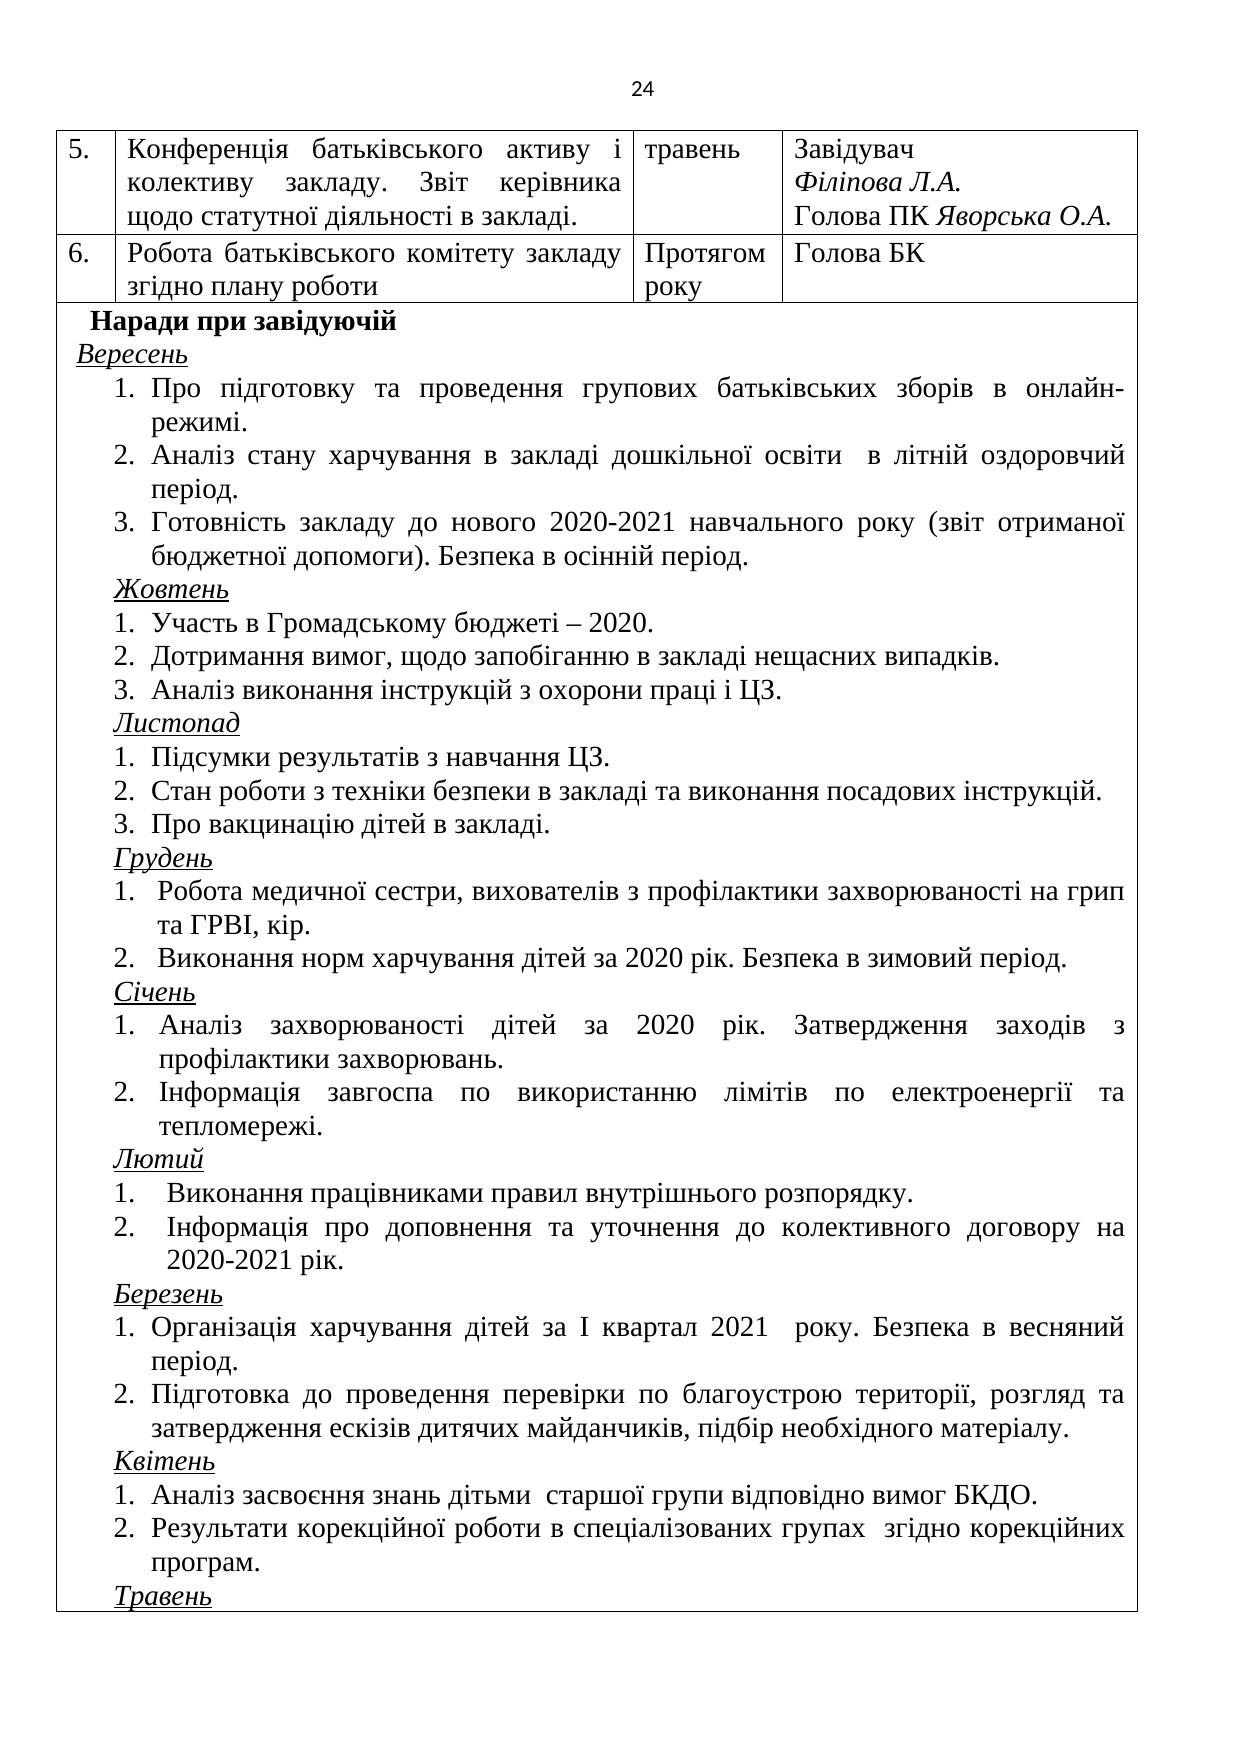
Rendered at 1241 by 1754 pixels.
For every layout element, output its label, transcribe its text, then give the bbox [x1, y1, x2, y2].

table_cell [783, 131, 1137, 234]
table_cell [57, 303, 1137, 1611]
table_cell травень [634, 131, 782, 234]
table_cell Робота батьківського комітету закладу згідно плану роботи [116, 235, 633, 302]
table_cell Протягом року [634, 235, 782, 302]
table_cell 6. [57, 235, 115, 302]
table_cell Голова БК [783, 235, 1137, 302]
table_cell Конференція батьківського активу і колективу закладу. Звіт керівника щодо статутної діяльності в закладі. [116, 131, 633, 234]
table_cell 5. [57, 131, 115, 234]
